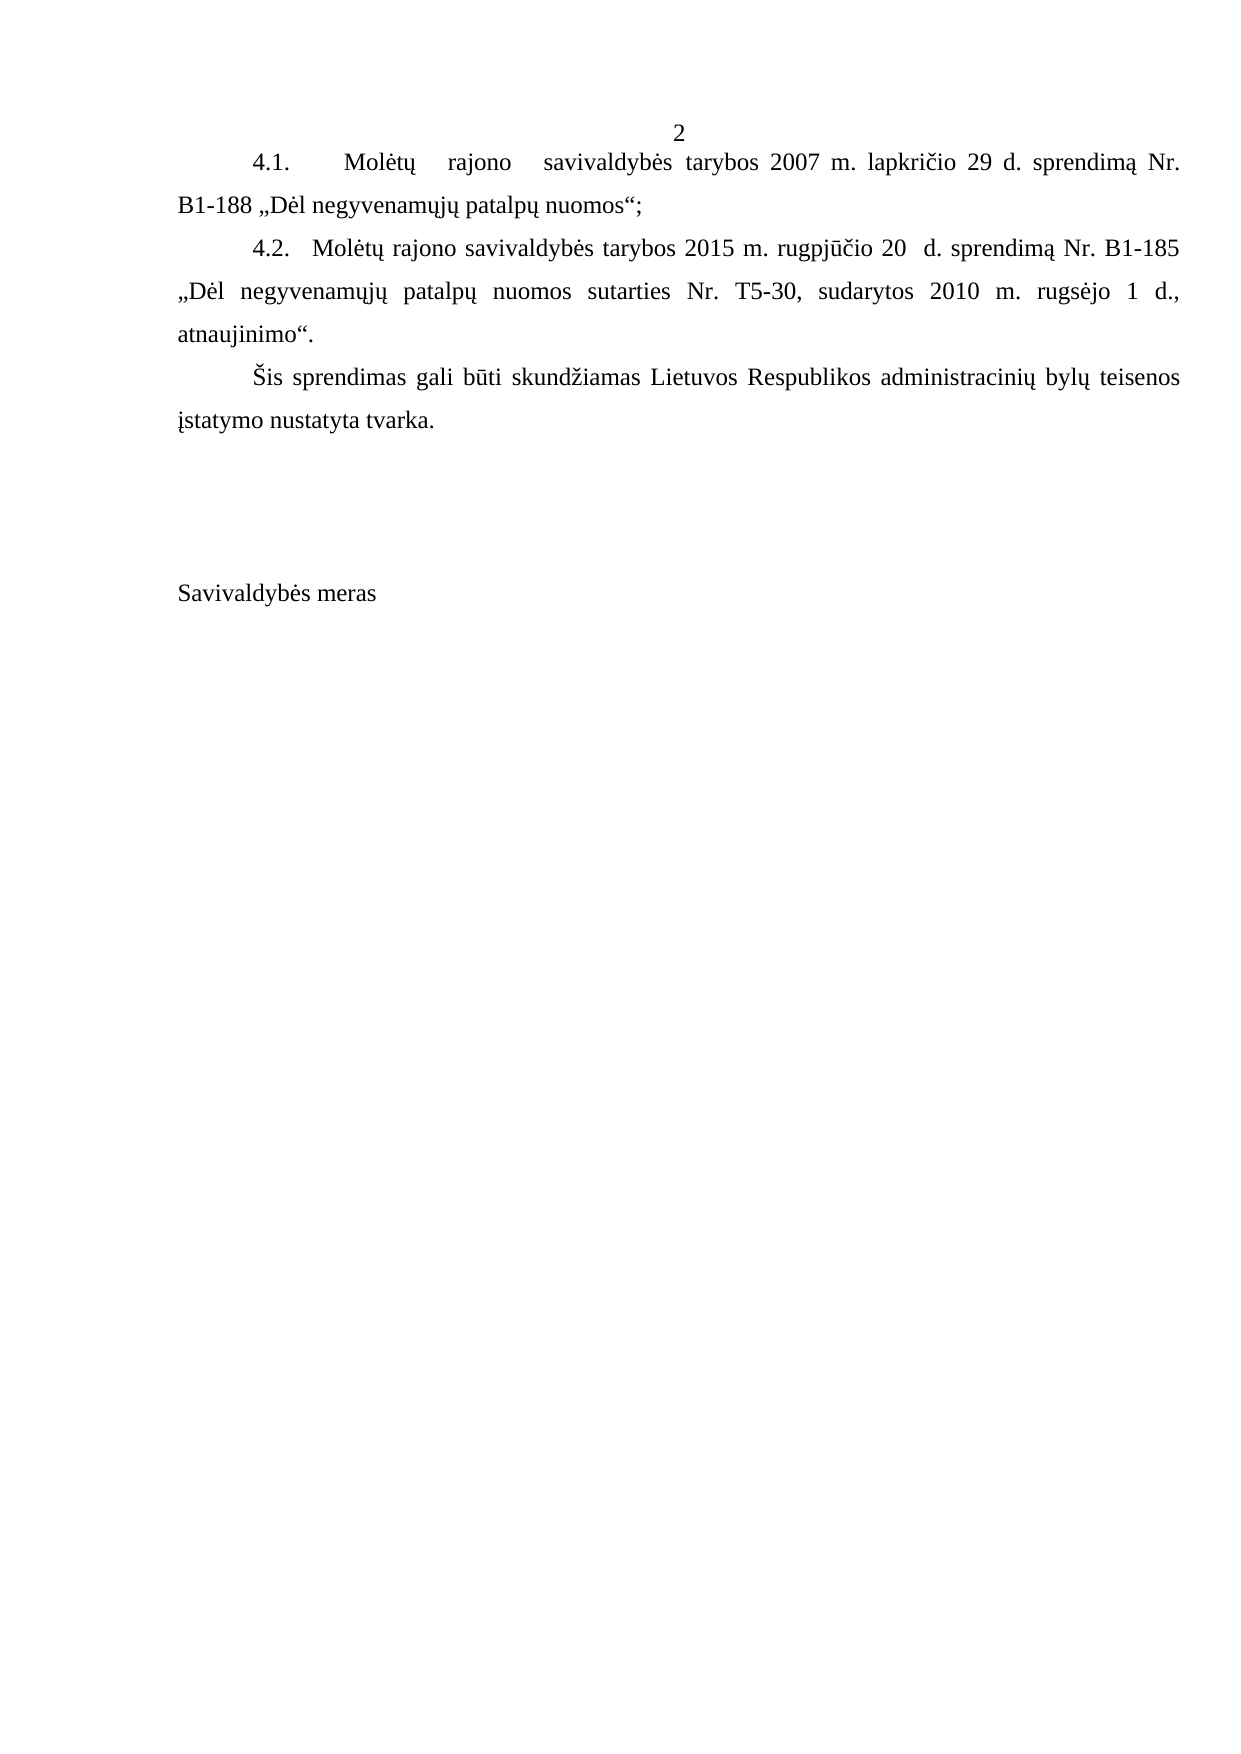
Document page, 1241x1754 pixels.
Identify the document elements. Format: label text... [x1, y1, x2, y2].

text Savivaldybės meras [177, 578, 1181, 607]
list Molėtų rajono savivaldybės tarybos 2007 m. lapkričio 29 d. sprendimą Nr. B1-188 „Dėl negyvenamųjų patalpų nuomos“; [177, 147, 1181, 219]
list Molėtų rajono savivaldybės tarybos 2015 m. rugpjūčio 20 d. sprendimą Nr. B1-185 „Dėl negyvenamųjų patalpų nuomos sutarties Nr. T5-30, sudarytos 2010 m. rugsėjo 1 d., atnaujinimo“. [177, 233, 1181, 348]
list Šis sprendimas gali būti skundžiamas Lietuvos Respublikos administracinių bylų teisenos įstatymo nustatyta tvarka. [177, 362, 1181, 434]
